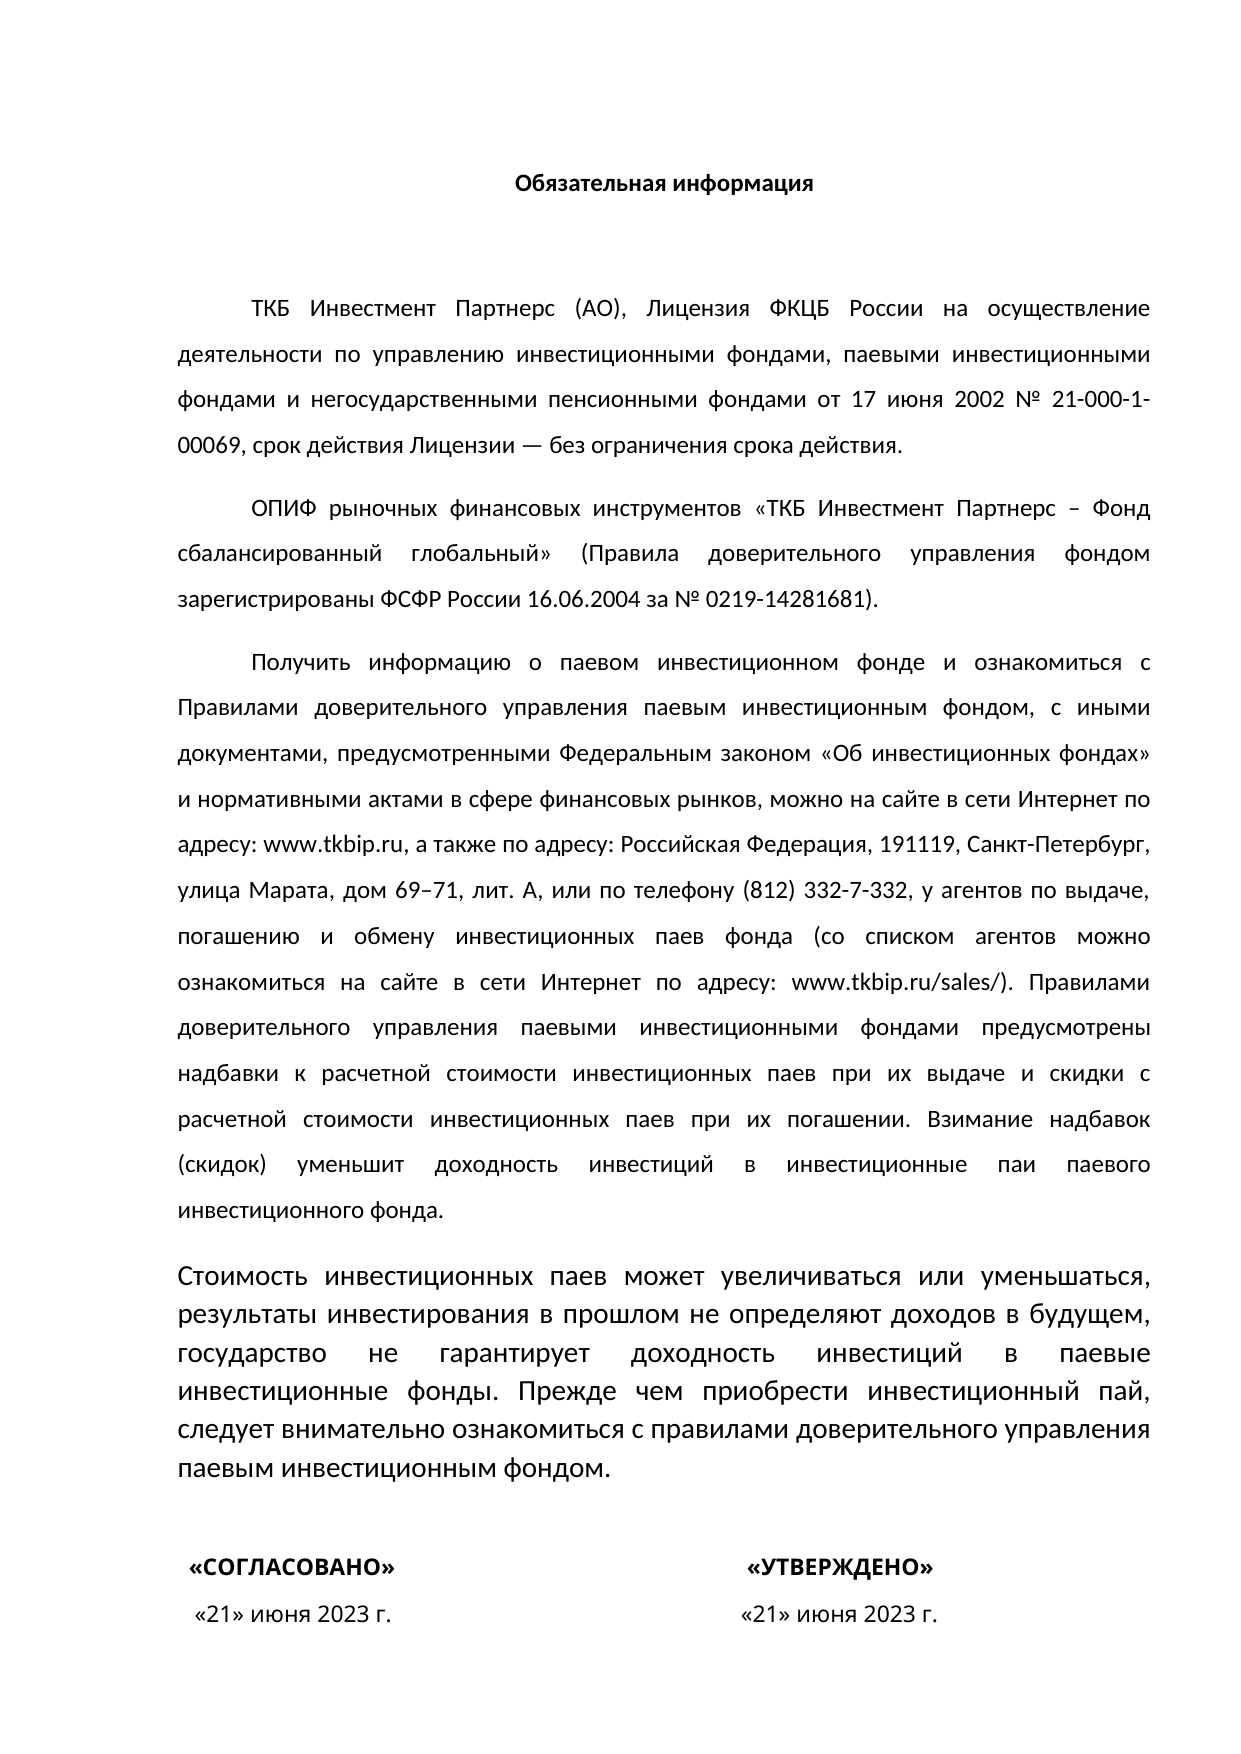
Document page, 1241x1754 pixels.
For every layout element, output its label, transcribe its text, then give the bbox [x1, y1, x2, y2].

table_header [661, 1551, 1222, 1636]
text ОПИФ рыночных финансовых инструментов «ТКБ Инвестмент Партнерс – Фонд сбалансированный глобальный» (Правила доверительного управления фондом зарегистрированы ФСФР России 16.06.2004 за № 0219-14281681). [177, 492, 1152, 614]
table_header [177, 1551, 661, 1636]
text Получить информацию о паевом инвестиционном фонде и ознакомиться с Правилами доверительного управления паевым инвестиционным фондом, с иными документами, предусмотренными Федеральным законом «Об инвестиционных фондах» и нормативными актами в сфере финансовых рынков, можно на сайте в сети Интернет по адресу: www.tkbip.ru, а также по адресу: Российская Федерация, 191119, Санкт-Петербург, улица Марата, дом 69–71, лит. А, или по телефону (812) 332-7-332, у агентов по выдаче, погашению и обмену инвестиционных паев фонда (со списком агентов можно ознакомиться на сайте в сети Интернет по адресу: www.tkbip.ru/sales/). Правилами доверительного управления паевыми инвестиционными фондами предусмотрены надбавки к расчетной стоимости инвестиционных паев при их выдаче и скидки с расчетной стоимости инвестиционных паев при их погашении. Взимание надбавок (скидок) уменьшит доходность инвестиций в инвестиционные паи паевого инвестиционного фонда. [177, 646, 1152, 1225]
text Стоимость инвестиционных паев может увеличиваться или уменьшаться, результаты инвестирования в прошлом не определяют доходов в будущем, государство не гарантирует доходность инвестиций в паевые инвестиционные фонды. Прежде чем приобрести инвестиционный пай, следует внимательно ознакомиться с правилами доверительного управления паевым инвестиционным фондом. [177, 1257, 1152, 1484]
text Обязательная информация [177, 167, 1152, 198]
text ТКБ Инвестмент Партнерс (АО), Лицензия ФКЦБ России на осуществление деятельности по управлению инвестиционными фондами, паевыми инвестиционными фондами и негосударственными пенсионными фондами от 17 июня 2002 № 21-000-1-00069, срок действия Лицензии — без ограничения срока действия. [177, 292, 1152, 460]
